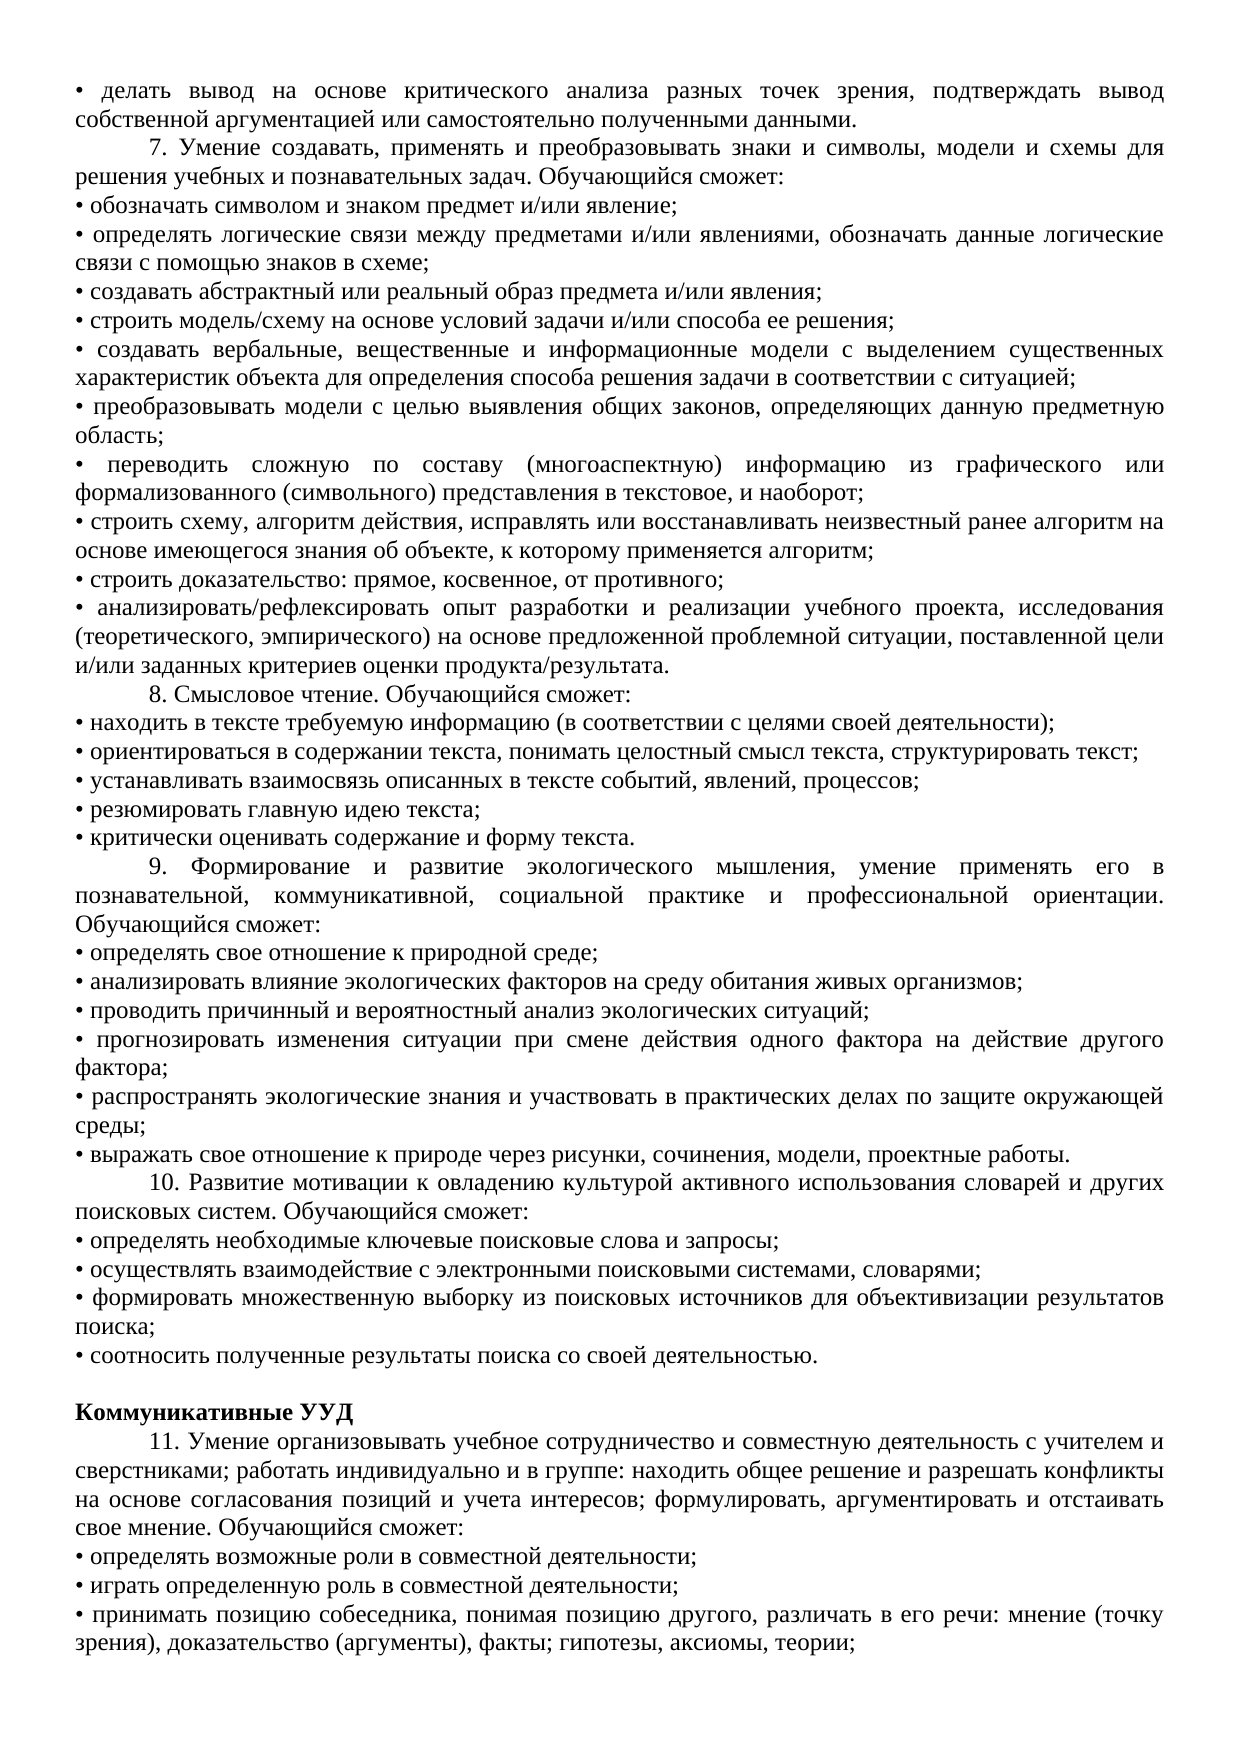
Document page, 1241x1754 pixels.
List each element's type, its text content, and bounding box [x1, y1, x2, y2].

text • создавать вербальные, вещественные и информационные модели с выделением существенных характеристик объекта для определения способа решения задачи в соответствии с ситуацией; [75, 334, 1165, 391]
text 9. Формирование и развитие экологического мышления, умение применять его в познавательной, коммуникативной, социальной практике и профессиональной ориентации. Обучающийся сможет: [75, 851, 1165, 937]
text • определять необходимые ключевые поисковые слова и запросы; [75, 1225, 1165, 1254]
text • ориентироваться в содержании текста, понимать целостный смысл текста, структурировать текст; [75, 736, 1165, 765]
text • соотносить полученные результаты поиска со своей деятельностью. [75, 1340, 1165, 1369]
text • находить в тексте требуемую информацию (в соответствии с целями своей деятельности); [75, 707, 1165, 736]
text • создавать абстрактный или реальный образ предмета и/или явления; [75, 276, 1165, 305]
text • выражать свое отношение к природе через рисунки, сочинения, модели, проектные работы. [75, 1139, 1165, 1167]
text • принимать позицию собеседника, понимая позицию другого, различать в его речи: мнение (точку зрения), доказательство (аргументы), факты; гипотезы, аксиомы, теории; [75, 1599, 1165, 1656]
text 11. Умение организовывать учебное сотрудничество и совместную деятельность с учителем и сверстниками; работать индивидуально и в группе: находить общее решение и разрешать конфликты на основе согласования позиций и учета интересов; формулировать, аргументировать и отстаивать свое мнение. Обучающийся сможет: [75, 1426, 1165, 1541]
text • распространять экологические знания и участвовать в практических делах по защите окружающей среды; [75, 1081, 1165, 1139]
text • проводить причинный и вероятностный анализ экологических ситуаций; [75, 995, 1165, 1024]
text • строить доказательство: прямое, косвенное, от противного; [75, 564, 1165, 592]
text • резюмировать главную идею текста; [75, 794, 1165, 822]
text • определять свое отношение к природной среде; [75, 937, 1165, 966]
text 10. Развитие мотивации к овладению культурой активного использования словарей и других поисковых систем. Обучающийся сможет: [75, 1167, 1165, 1225]
text • прогнозировать изменения ситуации при смене действия одного фактора на действие другого фактора; [75, 1024, 1165, 1081]
text • критически оценивать содержание и форму текста. [75, 822, 1165, 851]
text • строить модель/схему на основе условий задачи и/или способа ее решения; [75, 305, 1165, 334]
text • преобразовывать модели с целью выявления общих законов, определяющих данную предметную область; [75, 391, 1165, 449]
text 7. Умение создавать, применять и преобразовывать знаки и символы, модели и схемы для решения учебных и познавательных задач. Обучающийся сможет: [75, 132, 1165, 190]
text • переводить сложную по составу (многоаспектную) информацию из графического или формализованного (символьного) представления в текстовое, и наоборот; [75, 449, 1165, 506]
text • определять логические связи между предметами и/или явлениями, обозначать данные логические связи с помощью знаков в схеме; [75, 219, 1165, 276]
text • анализировать/рефлексировать опыт разработки и реализации учебного проекта, исследования (теоретического, эмпирического) на основе предложенной проблемной ситуации, поставленной цели и/или заданных критериев оценки продукта/результата. [75, 592, 1165, 679]
text Коммуникативные УУД [75, 1397, 1165, 1426]
text • анализировать влияние экологических факторов на среду обитания живых организмов; [75, 966, 1165, 995]
text 8. Смысловое чтение. Обучающийся сможет: [75, 679, 1165, 707]
text • определять возможные роли в совместной деятельности; [75, 1541, 1165, 1570]
text • формировать множественную выборку из поисковых источников для объективизации результатов поиска; [75, 1282, 1165, 1340]
text • обозначать символом и знаком предмет и/или явление; [75, 190, 1165, 219]
text • устанавливать взаимосвязь описанных в тексте событий, явлений, процессов; [75, 765, 1165, 794]
text • строить схему, алгоритм действия, исправлять или восстанавливать неизвестный ранее алгоритм на основе имеющегося знания об объекте, к которому применяется алгоритм; [75, 506, 1165, 564]
text • делать вывод на основе критического анализа разных точек зрения, подтверждать вывод собственной аргументацией или самостоятельно полученными данными. [75, 75, 1165, 132]
text • осуществлять взаимодействие с электронными поисковыми системами, словарями; [75, 1254, 1165, 1282]
text • играть определенную роль в совместной деятельности; [75, 1570, 1165, 1599]
